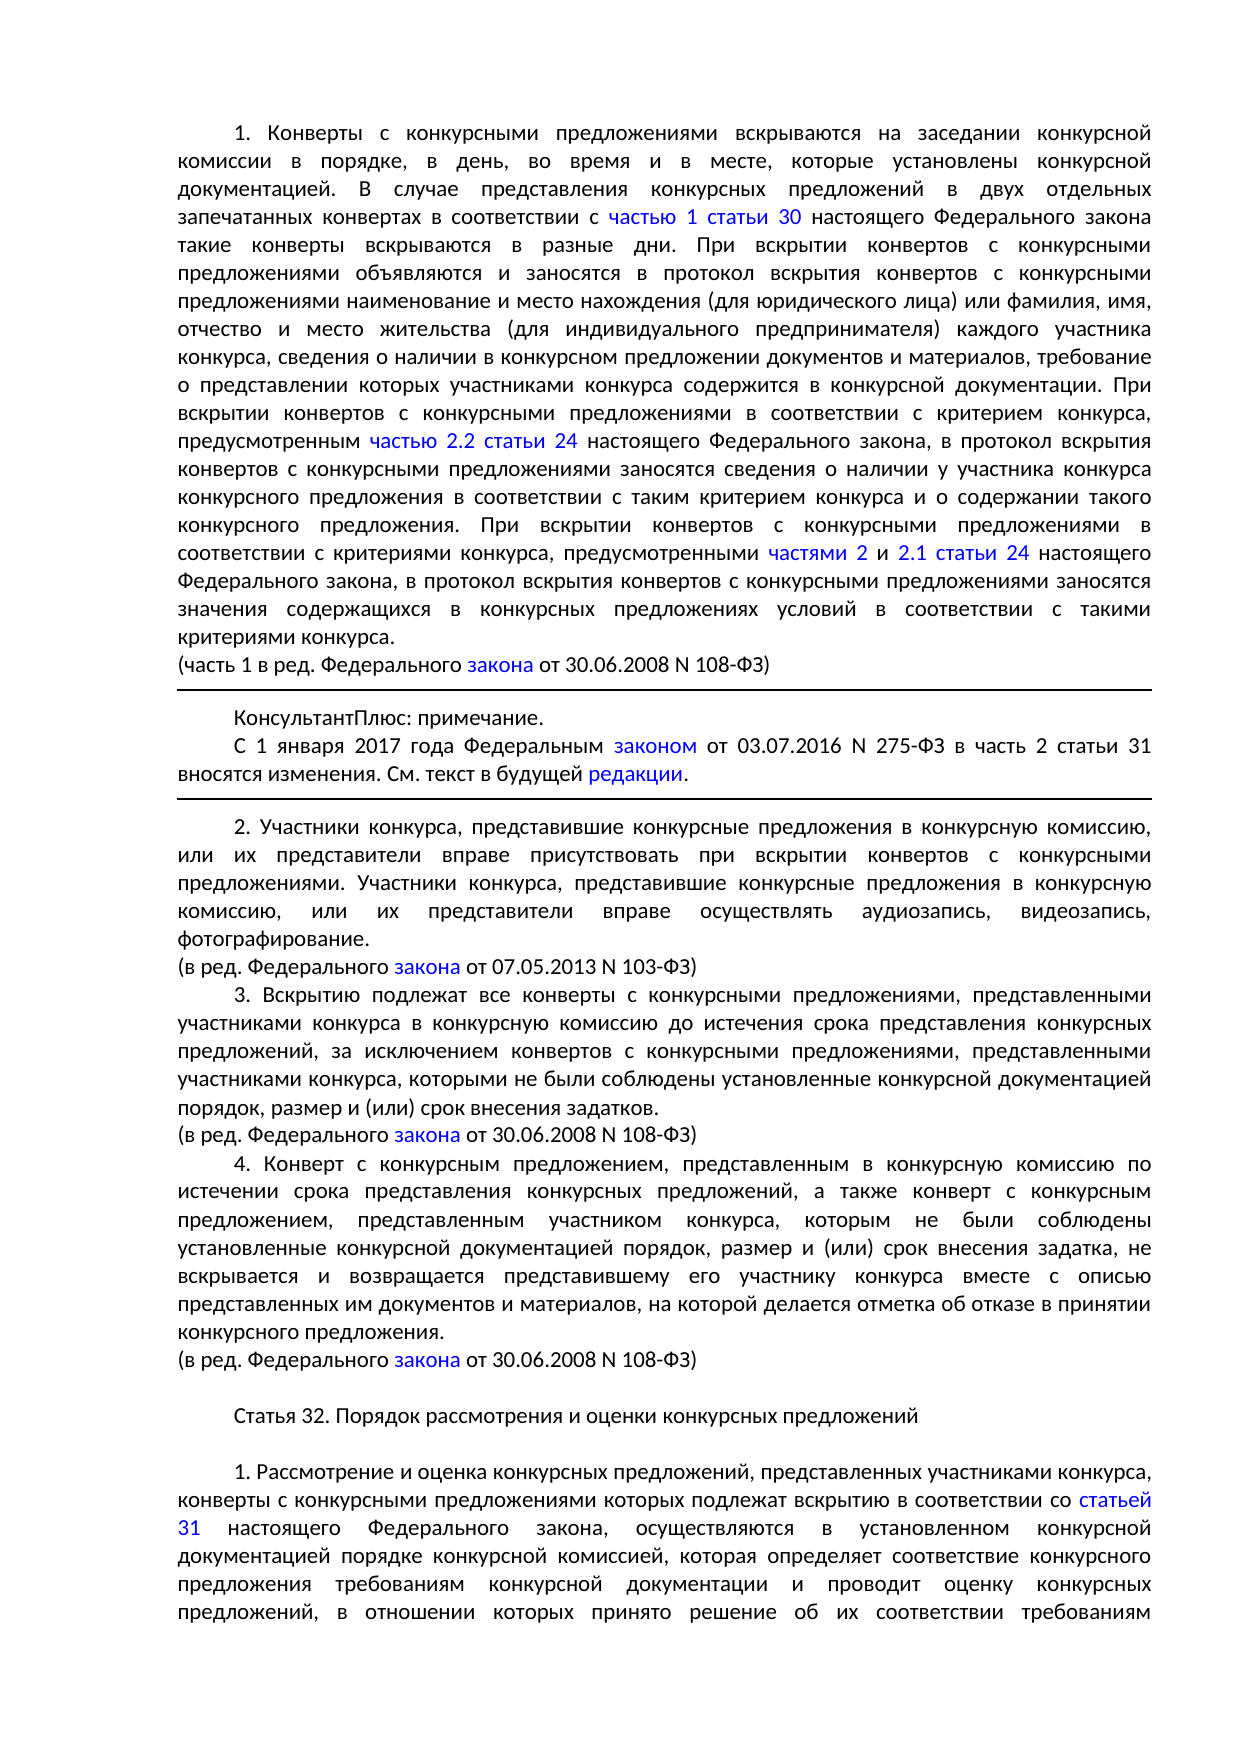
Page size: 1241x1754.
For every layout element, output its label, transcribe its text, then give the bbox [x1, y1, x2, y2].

text (в ред. Федерального закона от 30.06.2008 N 108-ФЗ) [177, 1121, 1152, 1149]
text 1. Конверты с конкурсными предложениями вскрываются на заседании конкурсной комиссии в порядке, в день, во время и в месте, которые установлены конкурсной документацией. В случае представления конкурсных предложений в двух отдельных запечатанных конвертах в соответствии с частью 1 статьи 30 настоящего Федерального закона такие конверты вскрываются в разные дни. При вскрытии конвертов с конкурсными предложениями объявляются и заносятся в протокол вскрытия конвертов с конкурсными предложениями наименование и место нахождения (для юридического лица) или фамилия, имя, отчество и место жительства (для индивидуального предпринимателя) каждого участника конкурса, сведения о наличии в конкурсном предложении документов и материалов, требование о представлении которых участниками конкурса содержится в конкурсной документации. При вскрытии конвертов с конкурсными предложениями в соответствии с критерием конкурса, предусмотренным частью 2.2 статьи 24 настоящего Федерального закона, в протокол вскрытия конвертов с конкурсными предложениями заносятся сведения о наличии у участника конкурса конкурсного предложения в соответствии с таким критерием конкурса и о содержании такого конкурсного предложения. При вскрытии конвертов с конкурсными предложениями в соответствии с критериями конкурса, предусмотренными частями 2 и 2.1 статьи 24 настоящего Федерального закона, в протокол вскрытия конвертов с конкурсными предложениями заносятся значения содержащихся в конкурсных предложениях условий в соответствии с такими критериями конкурса. [177, 118, 1152, 651]
text (часть 1 в ред. Федерального закона от 30.06.2008 N 108-ФЗ) [177, 651, 1152, 678]
text Статья 32. Порядок рассмотрения и оценки конкурсных предложений [177, 1401, 1152, 1429]
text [177, 1457, 1152, 1625]
text (в ред. Федерального закона от 30.06.2008 N 108-ФЗ) [177, 1345, 1152, 1373]
text 4. Конверт с конкурсным предложением, представленным в конкурсную комиссию по истечении срока представления конкурсных предложений, а также конверт с конкурсным предложением, представленным участником конкурса, которым не были соблюдены установленные конкурсной документацией порядок, размер и (или) срок внесения задатка, не вскрывается и возвращается представившему его участнику конкурса вместе с описью представленных им документов и материалов, на которой делается отметка об отказе в принятии конкурсного предложения. [177, 1149, 1152, 1345]
text 2. Участники конкурса, представившие конкурсные предложения в конкурсную комиссию, или их представители вправе присутствовать при вскрытии конвертов с конкурсными предложениями. Участники конкурса, представившие конкурсные предложения в конкурсную комиссию, или их представители вправе осуществлять аудиозапись, видеозапись, фотографирование. [177, 812, 1152, 952]
text С 1 января 2017 года Федеральным законом от 03.07.2016 N 275-ФЗ в часть 2 статьи 31 вносятся изменения. См. текст в будущей редакции. [177, 731, 1152, 787]
text (в ред. Федерального закона от 07.05.2013 N 103-ФЗ) [177, 952, 1152, 981]
text КонсультантПлюс: примечание. [177, 703, 1152, 731]
text 3. Вскрытию подлежат все конверты с конкурсными предложениями, представленными участниками конкурса в конкурсную комиссию до истечения срока представления конкурсных предложений, за исключением конвертов с конкурсными предложениями, представленными участниками конкурса, которыми не были соблюдены установленные конкурсной документацией порядок, размер и (или) срок внесения задатков. [177, 981, 1152, 1121]
